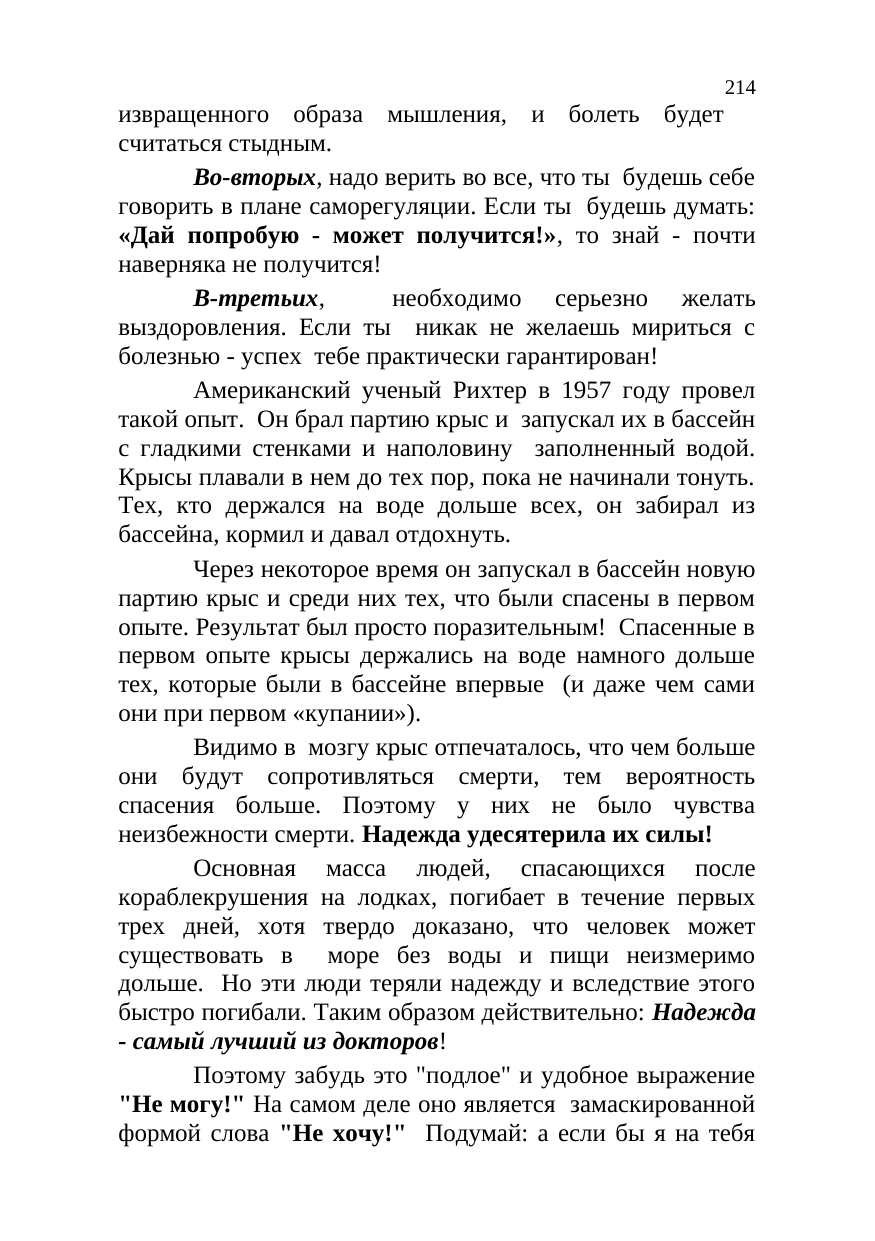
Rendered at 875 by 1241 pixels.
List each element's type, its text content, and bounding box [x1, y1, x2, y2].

text Американский ученый Рихтер в 1957 году провел такой опыт. Он брал партию крыс и запускал их в бассейн с гладкими стенками и наполовину заполненный водой. Крысы плавали в нем до тех пор, пока не начинали тонуть. Тех, кто держался на воде дольше всех, он забирал из бассейна, кормил и давал отдохнуть. [118, 376, 756, 548]
text Через некоторое время он запускал в бассейн новую партию крыс и среди них тех, что были спасены в первом опыте. Результат был просто поразительным! Спасенные в первом опыте крысы держались на воде намного дольше тех, которые были в бассейне впервые (и даже чем сами они при первом «купании»). [118, 554, 756, 727]
text Видимо в мозгу крыс отпечаталось, что чем больше они будут сопротивляться смерти, тем вероятность спасения больше. Поэтому у них не было чувства неизбежности смерти. Надежда удесятерила их силы! [118, 732, 756, 847]
text Во-вторых, надо верить во все, что ты будешь себе говорить в плане саморегуляции. Если ты будешь думать: «Дай попробую - может получится!», то знай - почти наверняка не получится! [118, 162, 756, 277]
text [118, 99, 756, 157]
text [118, 1061, 756, 1147]
text Основная масса людей, спасающихся после кораблекрушения на лодках, погибает в течение первых трех дней, хотя твердо доказано, что человек может существовать в море без воды и пищи неизмеримо дольше. Но эти люди теряли надежду и вследствие этого быстро погибали. Таким образом действительно: Надежда - самый лучший из докторов! [118, 853, 756, 1055]
text В-третьих, необходимо серьезно желать выздоровления. Если ты никак не желаешь мириться с болезнью - успех тебе практически гарантирован! [118, 283, 756, 370]
